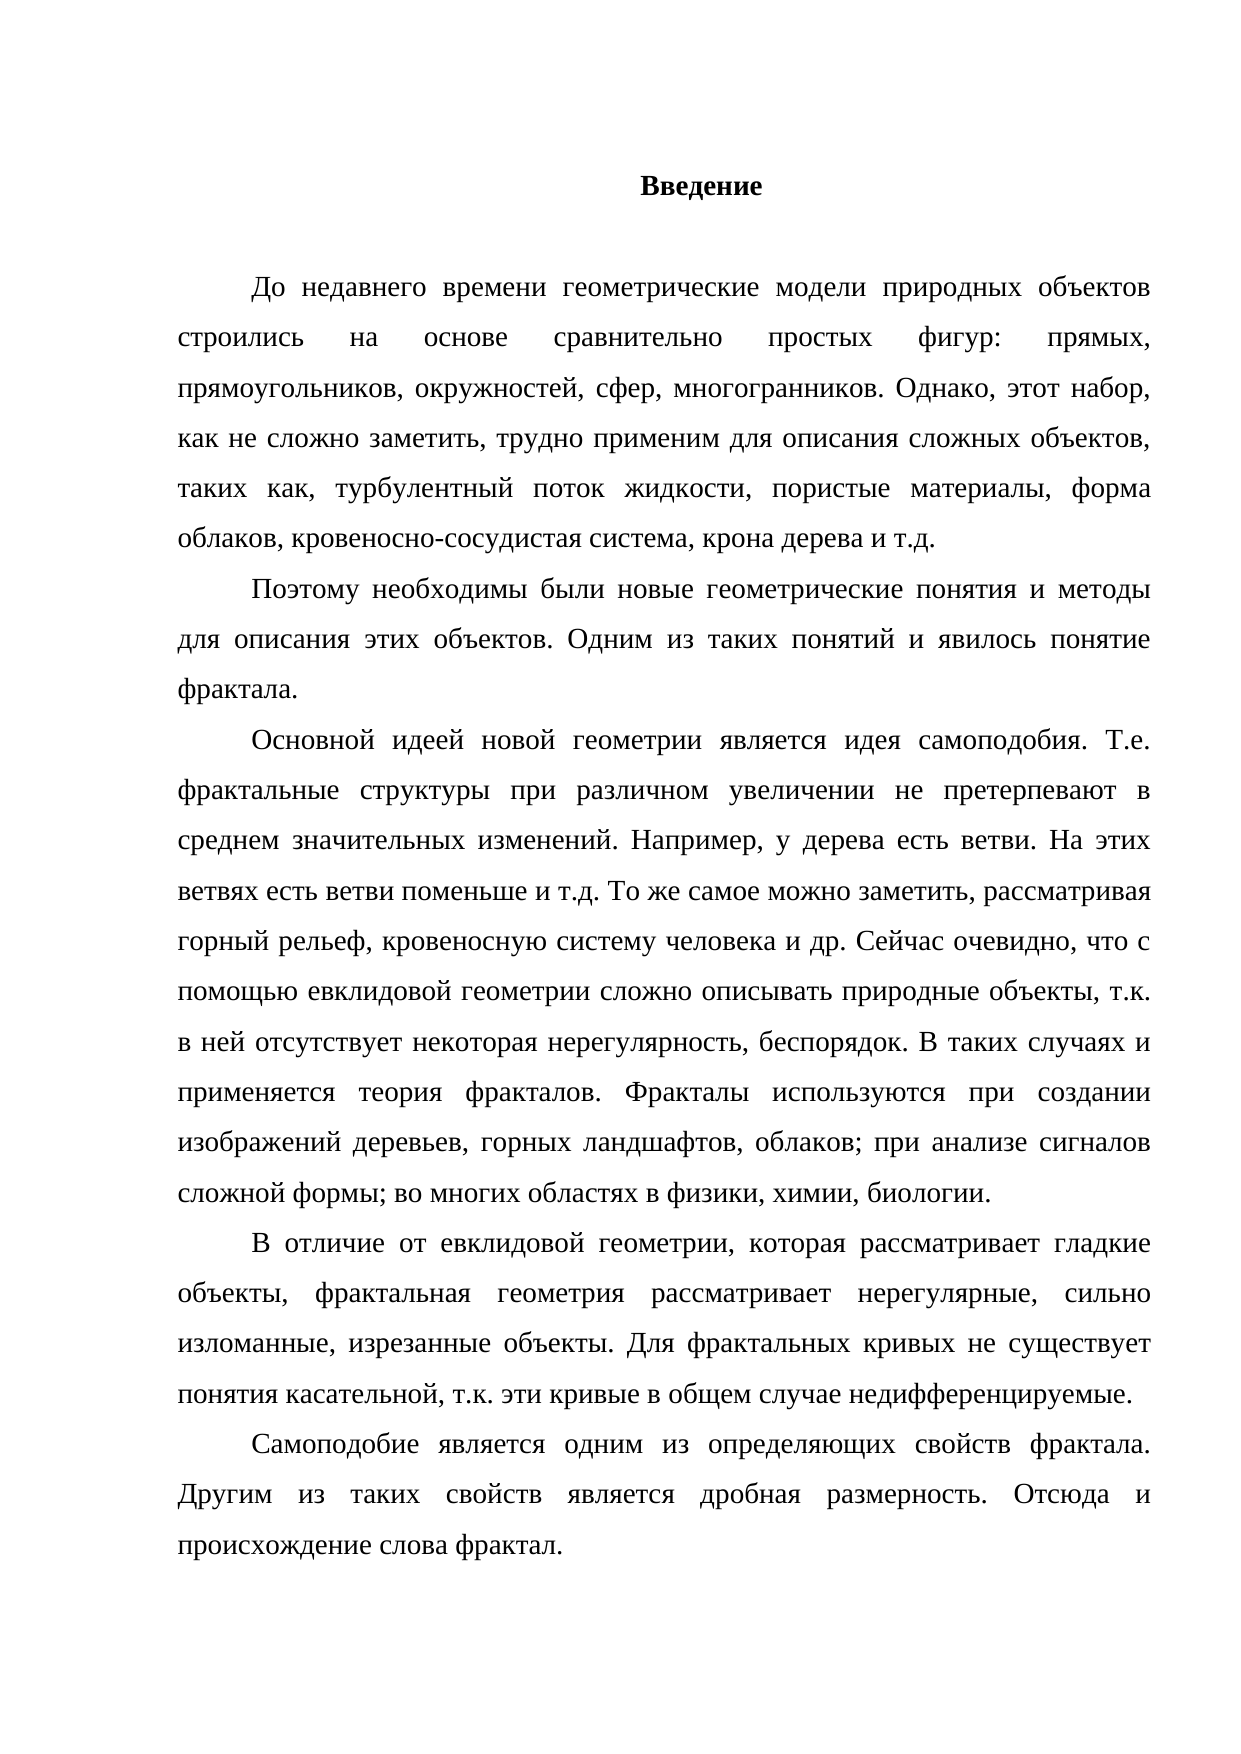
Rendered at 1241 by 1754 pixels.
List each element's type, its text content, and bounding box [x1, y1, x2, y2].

text Основной идеей новой геометрии является идея самоподобия. Т.е. фрактальные структуры при различном увеличении не претерпевают в среднем значительных изменений. Например, у дерева есть ветви. На этих ветвях есть ветви поменьше и т.д. То же самое можно заметить, рассматривая горный рельеф, кровеносную систему человека и др. Сейчас очевидно, что с помощью евклидовой геометрии сложно описывать природные объекты, т.к. в ней отсутствует некоторая нерегулярность, беспорядок. В таких случаях и применяется теория фракталов. Фракталы используются при создании изображений деревьев, горных ландшафтов, облаков; при анализе сигналов сложной формы; во многих областях в физики, химии, биологии. [177, 722, 1152, 1208]
text Самоподобие является одним из определяющих свойств фрактала. Другим из таких свойств является дробная размерность. Отсюда и происхождение слова фрактал. [177, 1426, 1152, 1560]
text В отличие от евклидовой геометрии, которая рассматривает гладкие объекты, фрактальная геометрия рассматривает нерегулярные, сильно изломанные, изрезанные объекты. Для фрактальных кривых не существует понятия касательной, т.к. эти кривые в общем случае недифференцируемые. [177, 1225, 1152, 1409]
text Поэтому необходимы были новые геометрические понятия и методы для описания этих объектов. Одним из таких понятий и явилось понятие фрактала. [177, 571, 1152, 705]
text До недавнего времени геометрические модели природных объектов строились на основе сравнительно простых фигур: прямых, прямоугольников, окружностей, сфер, многогранников. Однако, этот набор, как не сложно заметить, трудно применим для описания сложных объектов, таких как, турбулентный поток жидкости, пористые материалы, форма облаков, кровеносно-сосудистая система, крона дерева и т.д. [177, 269, 1152, 554]
text Введение [177, 168, 1152, 202]
